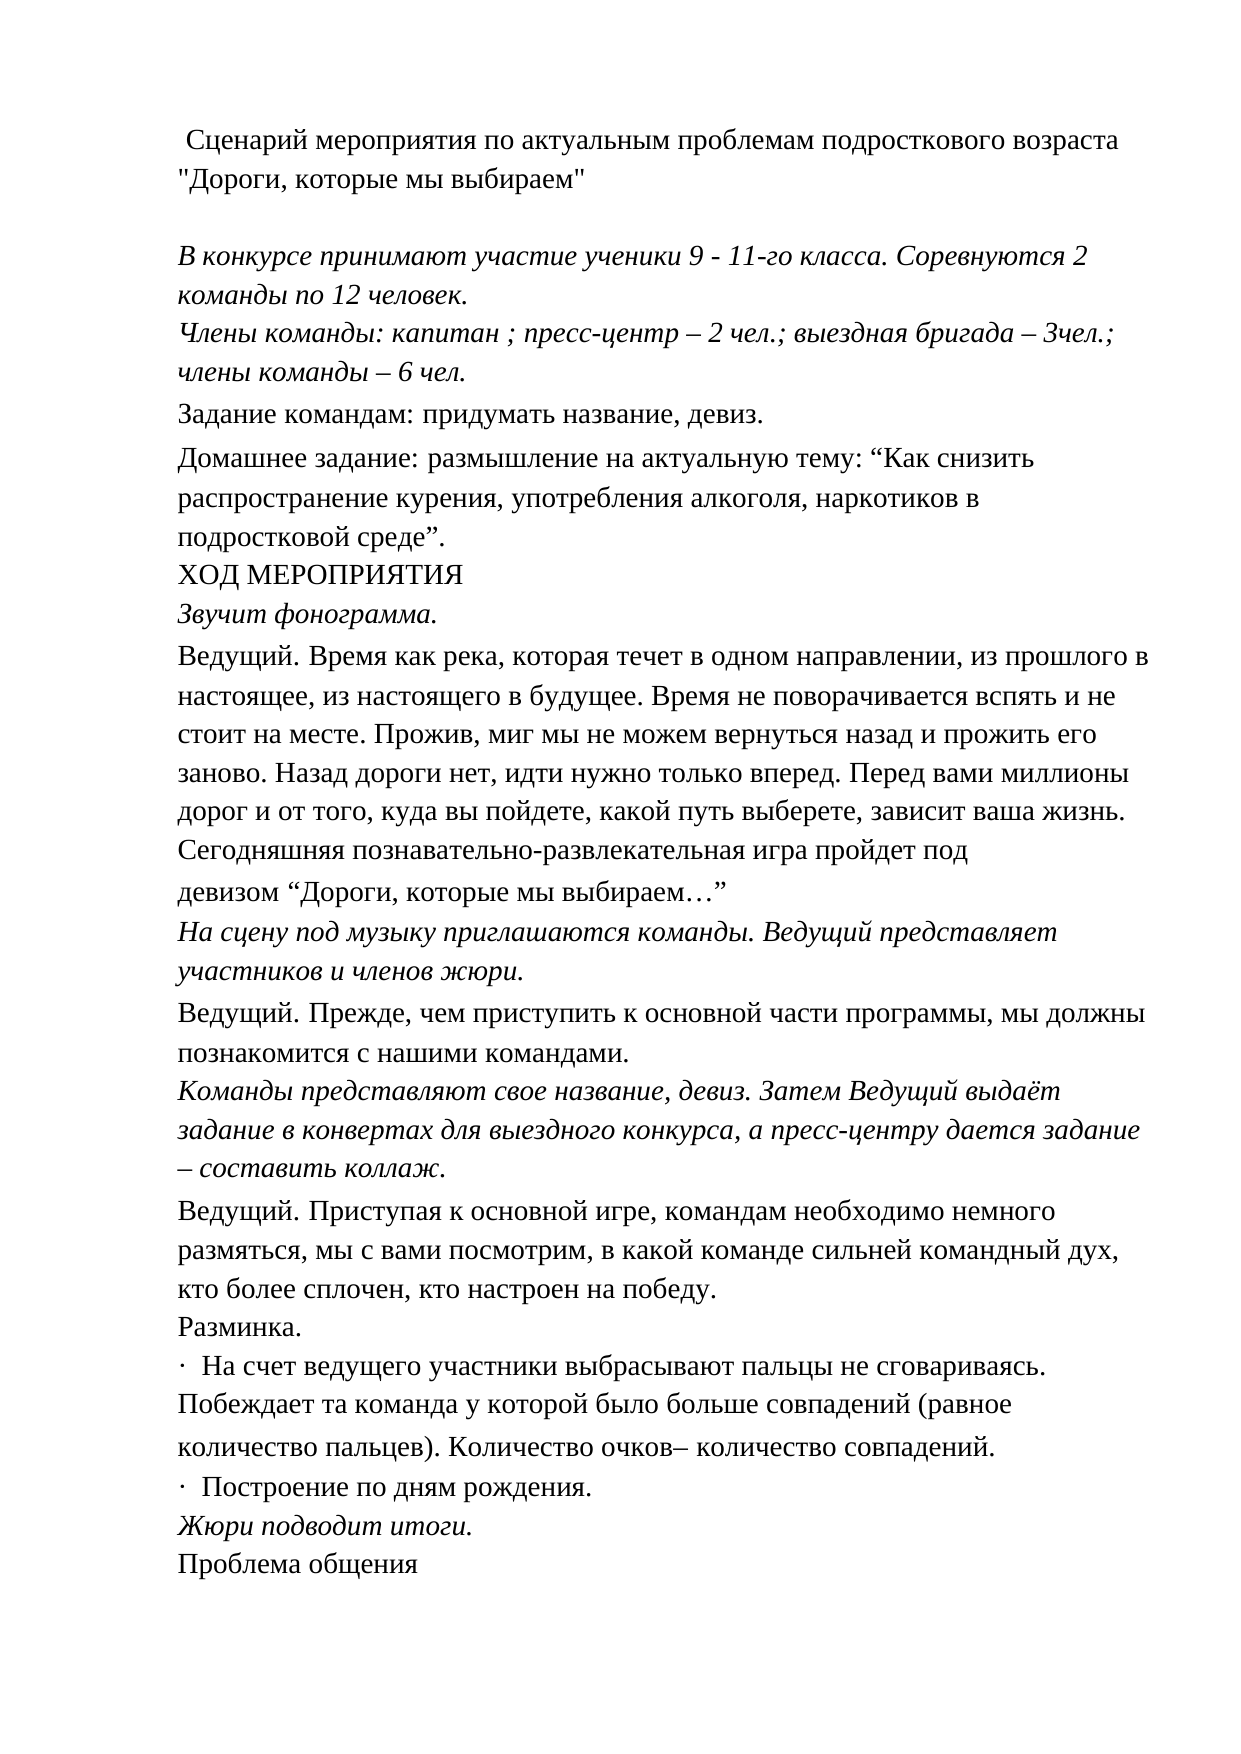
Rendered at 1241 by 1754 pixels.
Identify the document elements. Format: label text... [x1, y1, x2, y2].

text На сцену под музыку приглашаются команды. Ведущий представляет участников и членов жюри. [177, 914, 1152, 986]
text В конкурсе принимают участие ученики 9 - 11-го класса. Соревнуются 2 команды по 12 человек. [177, 238, 1152, 311]
text Члены команды: капитан ; пресс-центр – 2 чел.; выездная бригада – 3чел.; члены команды – 6 чел. [177, 316, 1152, 388]
text Задание командам: придумать название, девиз. [177, 393, 1152, 431]
text · На счет ведущего участники выбрасывают пальцы не сговариваясь. Побеждает та команда у которой было больше совпадений (равное количество пальцев). Количество очков– количество совпадений. [177, 1348, 1152, 1463]
text ХОД МЕРОПРИЯТИЯ [177, 557, 1152, 591]
text Домашнее задание: размышление на актуальную тему: “Как снизить распространение курения, употребления алкоголя, наркотиков в подростковой среде”. [177, 437, 1152, 552]
text Проблема общения [177, 1546, 1152, 1580]
text Команды представляют свое название, девиз. Затем Ведущий выдаёт задание в конвертах для выездного конкурса, а пресс-центру дается задание – составить коллаж. [177, 1073, 1152, 1184]
text Ведущий. Время как река, которая течет в одном направлении, из прошлого в настоящее, из настоящего в будущее. Время не поворачивается вспять и не стоит на месте. Прожив, миг мы не можем вернуться назад и прожить его заново. Назад дороги нет, идти нужно только вперед. Перед вами миллионы дорог и от того, куда вы пойдете, какой путь выберете, зависит ваша жизнь. Сегодняшняя познавательно-развлекательная игра пройдет под девизом “Дороги, которые мы выбираем…” [177, 634, 1152, 909]
text Разминка. [177, 1309, 1152, 1343]
text Сценарий мероприятия по актуальным проблемам подросткового возраста "Дороги, которые мы выбираем" [177, 118, 1152, 195]
text Ведущий. Приступая к основной игре, командам необходимо немного размяться, мы с вами посмотрим, в какой команде сильней командный дух, кто более сплочен, кто настроен на победу. [177, 1189, 1152, 1304]
text Жюри подводит итоги. [177, 1508, 1152, 1541]
text · Построение по дням рождения. [177, 1469, 1152, 1503]
text Ведущий. Прежде, чем приступить к основной части программы, мы должны познакомится с нашими командами. [177, 991, 1152, 1068]
text Звучит фонограмма. [177, 596, 1152, 629]
